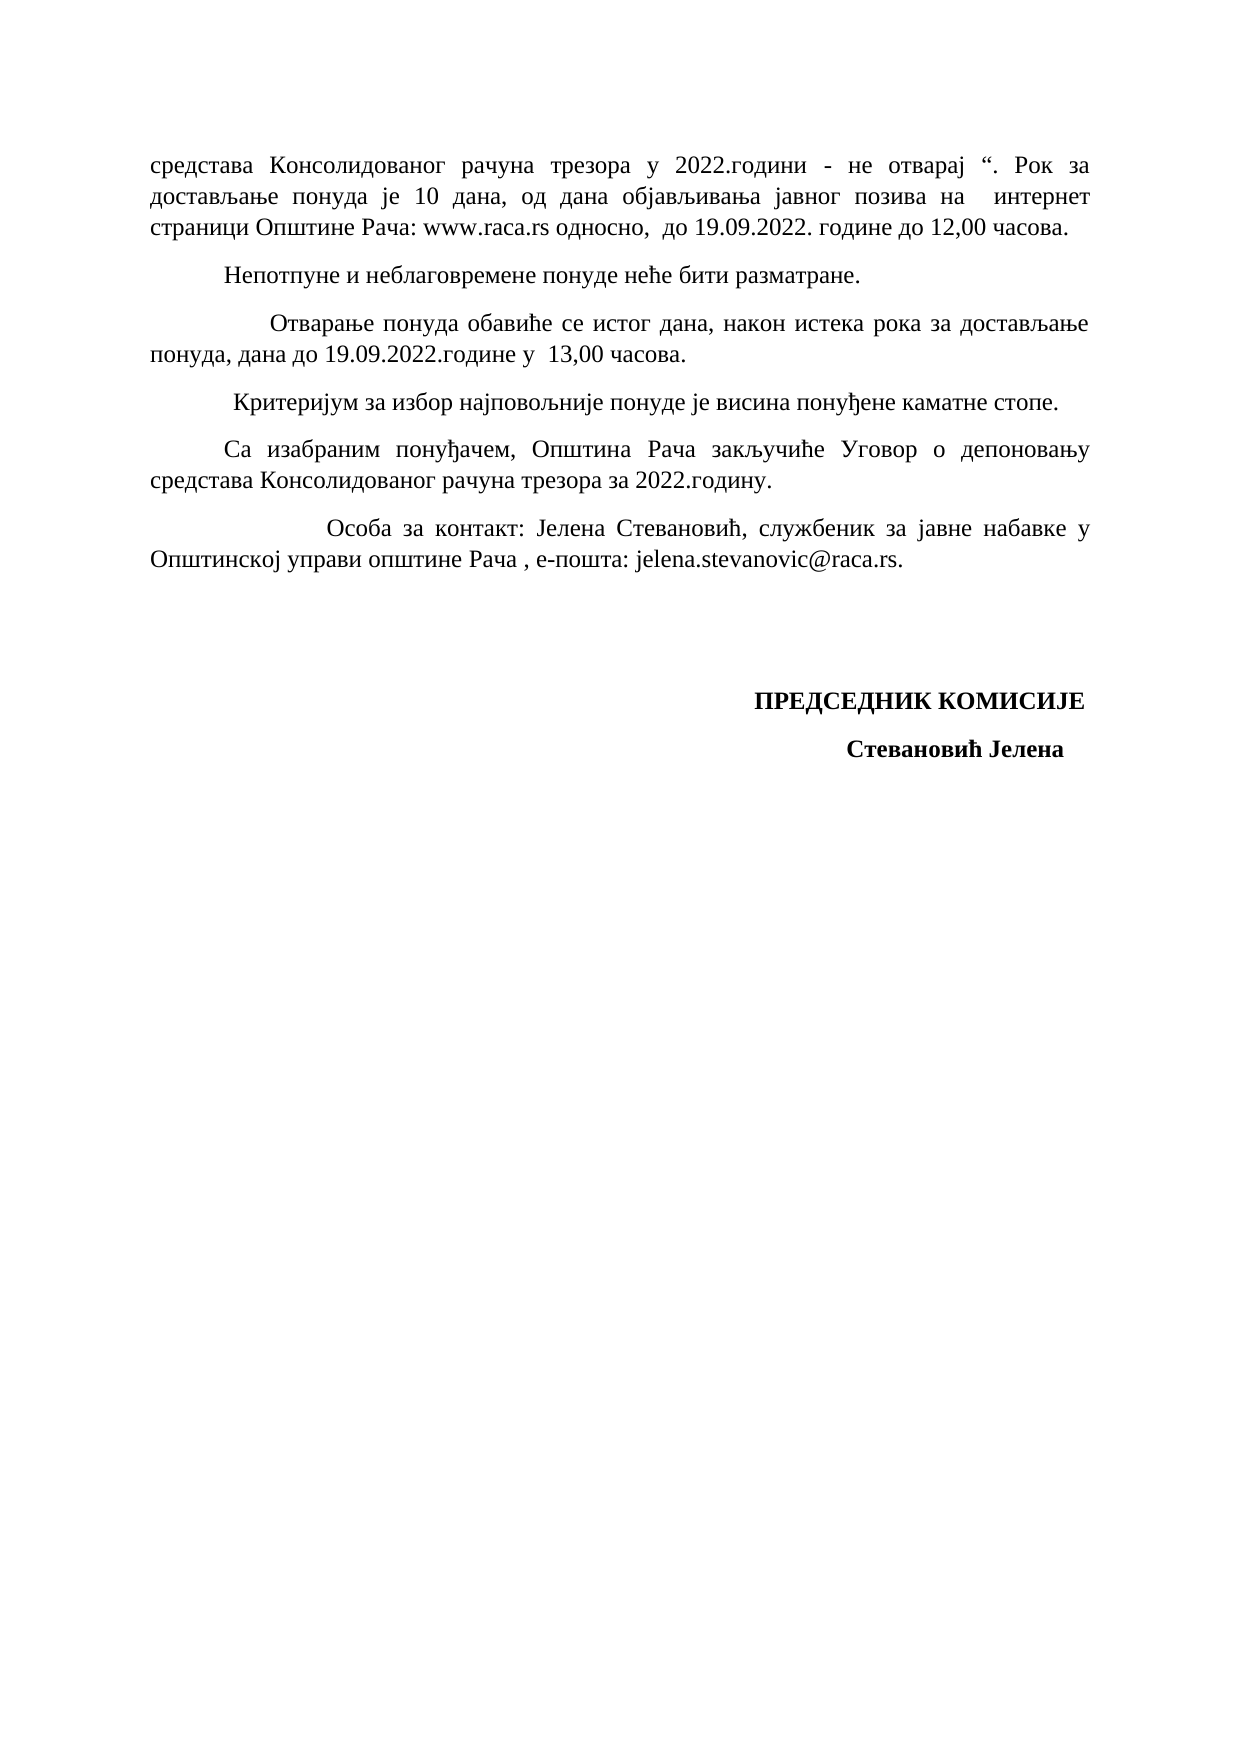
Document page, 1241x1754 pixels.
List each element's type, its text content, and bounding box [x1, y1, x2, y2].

text Стевановић Јелена [150, 734, 1090, 763]
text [150, 150, 1090, 241]
text Особа за контакт: Јелена Стевановић, службеник за јавне набавке у Општинској управи општине Рача , e-пошта: jelena.stevanovic@raca.rs. [150, 513, 1090, 573]
text Са изабраним понуђачем, Општина Рача закључиће Уговор о депоновању средстава Консолидованог рачуна трезора за 2022.годину. [150, 434, 1090, 494]
text Критеријум за избор најповољније понуде је висина понуђене каматне стопе. [150, 387, 1090, 415]
text ПРЕДСЕДНИК КОМИСИЈЕ [150, 686, 1090, 715]
text Непотпуне и неблаговремене понуде неће бити разматране. [150, 260, 1090, 289]
text Отварање понуда обавиће се истог дана, након истека рока за достављање понуда, дана до 19.09.2022.године у 13,00 часова. [150, 308, 1090, 368]
